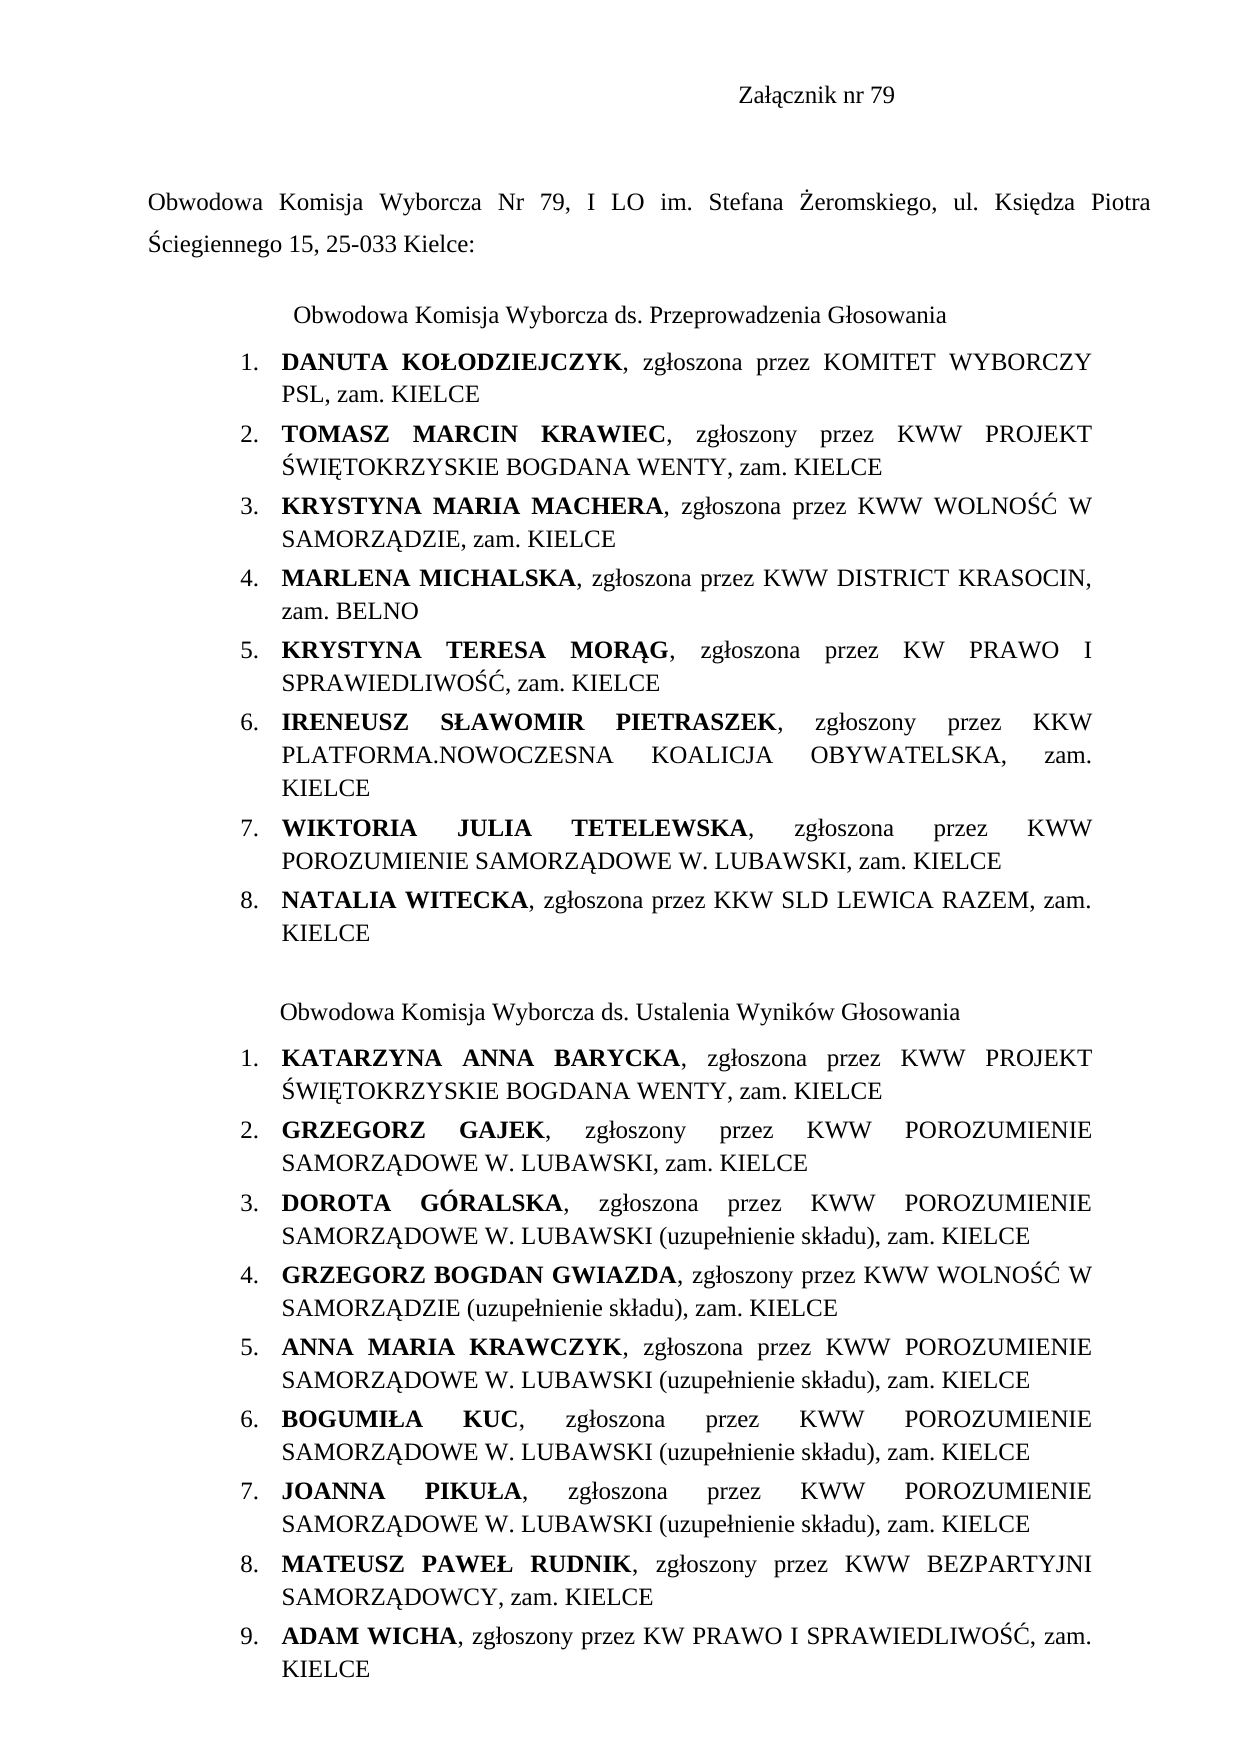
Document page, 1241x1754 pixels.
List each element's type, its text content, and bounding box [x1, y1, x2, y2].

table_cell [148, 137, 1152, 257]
text Obwodowa Komisja Wyborcza ds. Ustalenia Wyników Głosowania [148, 997, 1093, 1026]
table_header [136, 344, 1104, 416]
text Obwodowa Komisja Wyborcza ds. Przeprowadzenia Głosowania [148, 301, 1093, 329]
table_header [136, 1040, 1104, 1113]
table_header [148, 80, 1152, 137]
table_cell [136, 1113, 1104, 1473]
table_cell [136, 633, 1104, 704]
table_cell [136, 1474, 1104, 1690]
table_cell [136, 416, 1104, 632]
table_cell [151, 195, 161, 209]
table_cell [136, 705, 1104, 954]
